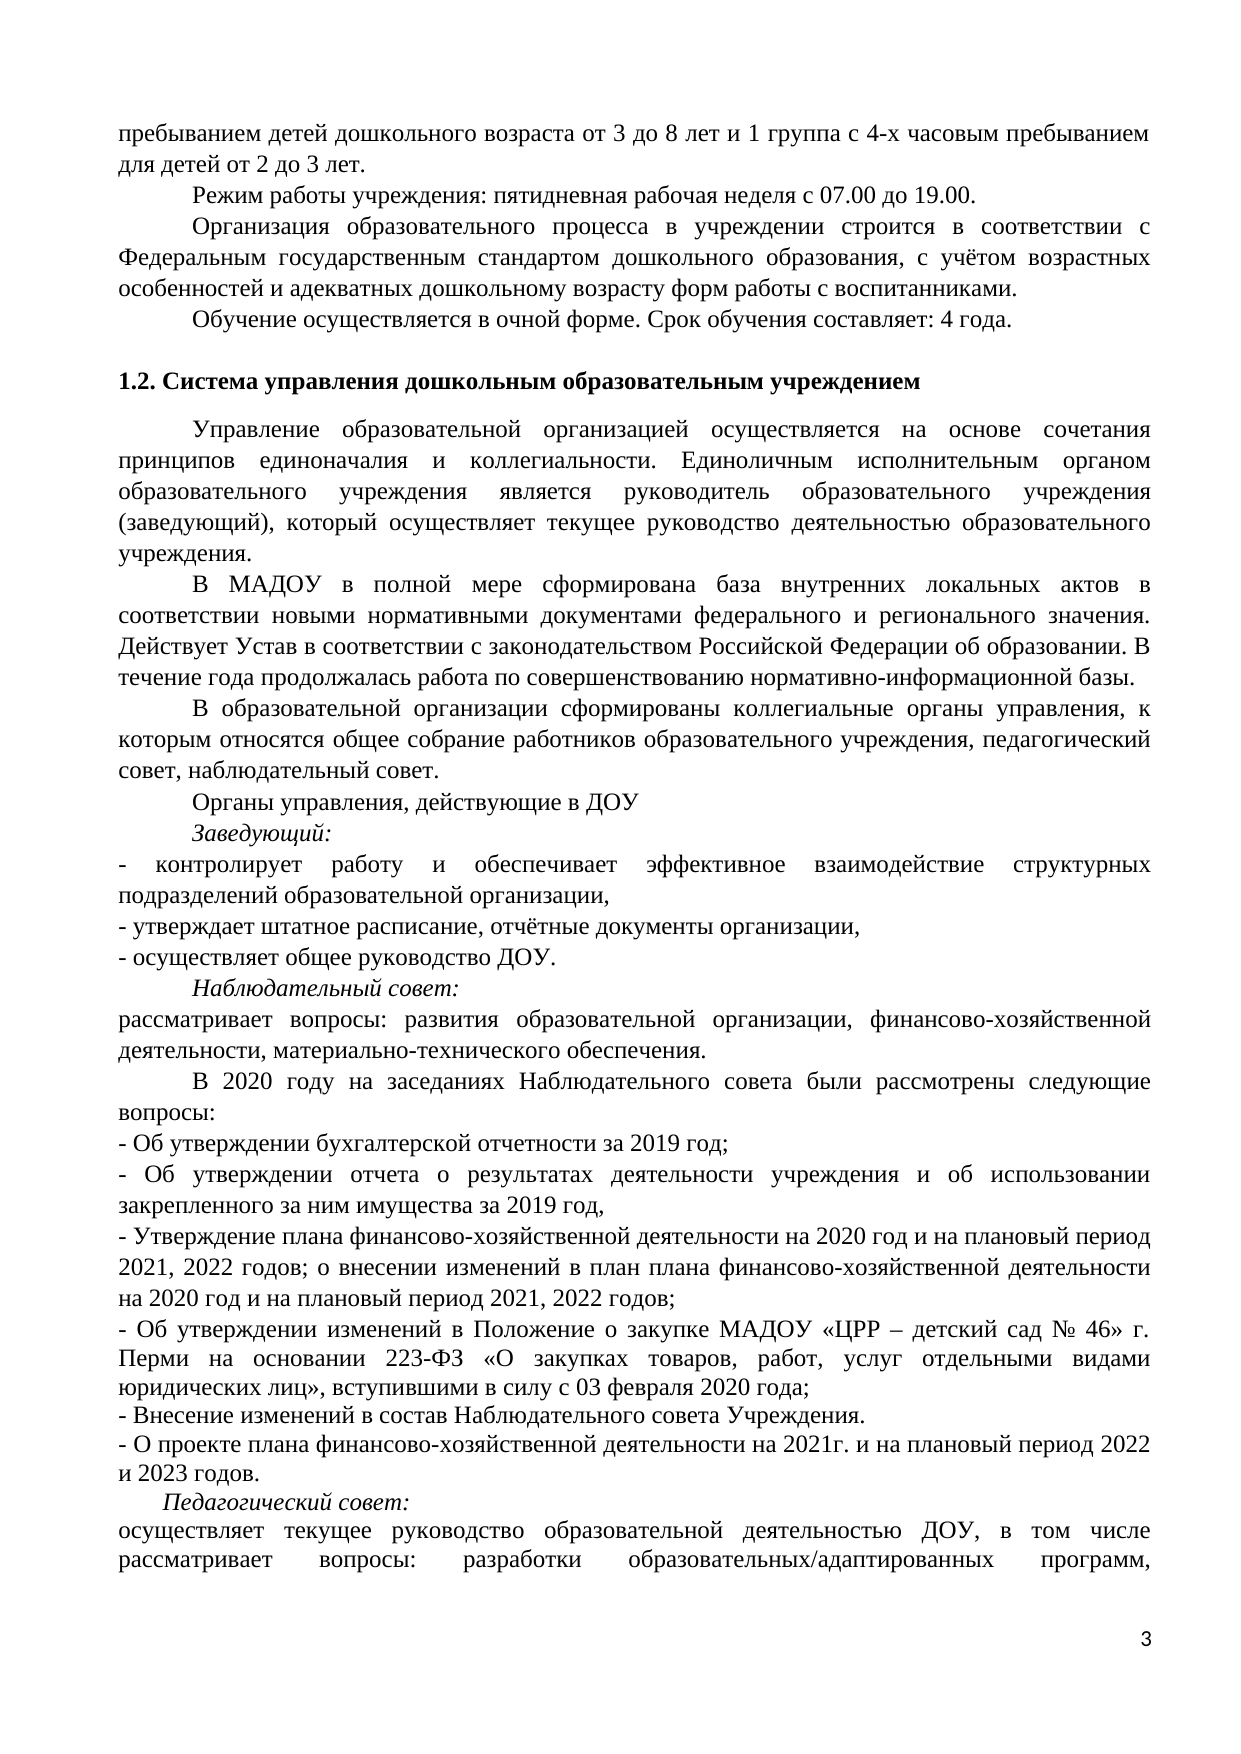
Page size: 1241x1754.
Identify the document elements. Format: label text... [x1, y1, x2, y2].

text Органы управления, действующие в ДОУ [118, 787, 1152, 815]
text - Об утверждении изменений в Положение о закупке МАДОУ «ЦРР – детский сад № 46» г. Перми на основании 223-ФЗ «О закупках товаров, работ, услуг отдельными видами юридических лиц», вступившими в силу с 03 февраля 2020 года; [118, 1314, 1152, 1401]
text В МАДОУ в полной мере сформирована база внутренних локальных актов в соответствии новыми нормативными документами федерального и регионального значения. Действует Устав в соответствии с законодательством Российской Федерации об образовании. В течение года продолжалась работа по совершенствованию нормативно-информационной базы. [118, 569, 1152, 691]
text В образовательной организации сформированы коллегиальные органы управления, к которым относятся общее собрание работников образовательного учреждения, педагогический совет, наблюдательный совет. [118, 693, 1152, 784]
text В 2020 году на заседаниях Наблюдательного совета были рассмотрены следующие вопросы: [118, 1066, 1152, 1126]
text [118, 118, 1152, 178]
text 1.2. Система управления дошкольным образовательным учреждением [118, 366, 1152, 395]
text Режим работы учреждения: пятидневная рабочая неделя с 07.00 до 19.00. [118, 180, 1152, 209]
text Организация образовательного процесса в учреждении строится в соответствии с Федеральным государственным стандартом дошкольного образования, с учётом возрастных особенностей и адекватных дошкольному возрасту форм работы с воспитанниками. [118, 211, 1152, 302]
text - Об утверждении бухгалтерской отчетности за 2019 год; [118, 1128, 1152, 1157]
text Педагогический совет: [162, 1487, 1152, 1516]
text - контролирует работу и обеспечивает эффективное взаимодействие структурных подразделений образовательной организации, [118, 849, 1152, 908]
text Обучение осуществляется в очной форме. Срок обучения составляет: 4 года. [118, 304, 1152, 333]
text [118, 1516, 1152, 1573]
text рассматривает вопросы: развития образовательной организации, финансово-хозяйственной деятельности, материально-технического обеспечения. [118, 1004, 1152, 1064]
text Управление образовательной организацией осуществляется на основе сочетания принципов единоначалия и коллегиальности. Единоличным исполнительным органом образовательного учреждения является руководитель образовательного учреждения (заведующий), который осуществляет текущее руководство деятельностью образовательного учреждения. [118, 414, 1152, 567]
text - утверждает штатное расписание, отчётные документы организации, [118, 911, 1152, 939]
text - Об утверждении отчета о результатах деятельности учреждения и об использовании закрепленного за ним имущества за 2019 год, [118, 1159, 1152, 1219]
text - О проекте плана финансово-хозяйственной деятельности на 2021г. и на плановый период 2022 и 2023 годов. [118, 1429, 1152, 1487]
text - Внесение изменений в состав Наблюдательного совета Учреждения. [118, 1401, 1152, 1429]
text Наблюдательный совет: [118, 973, 1152, 1002]
text - Утверждение плана финансово-хозяйственной деятельности на 2020 год и на плановый период 2021, 2022 годов; о внесении изменений в план плана финансово-хозяйственной деятельности на 2020 год и на плановый период 2021, 2022 годов; [118, 1221, 1152, 1312]
text - осуществляет общее руководство ДОУ. [118, 942, 1152, 971]
text Заведующий: [118, 818, 1152, 846]
